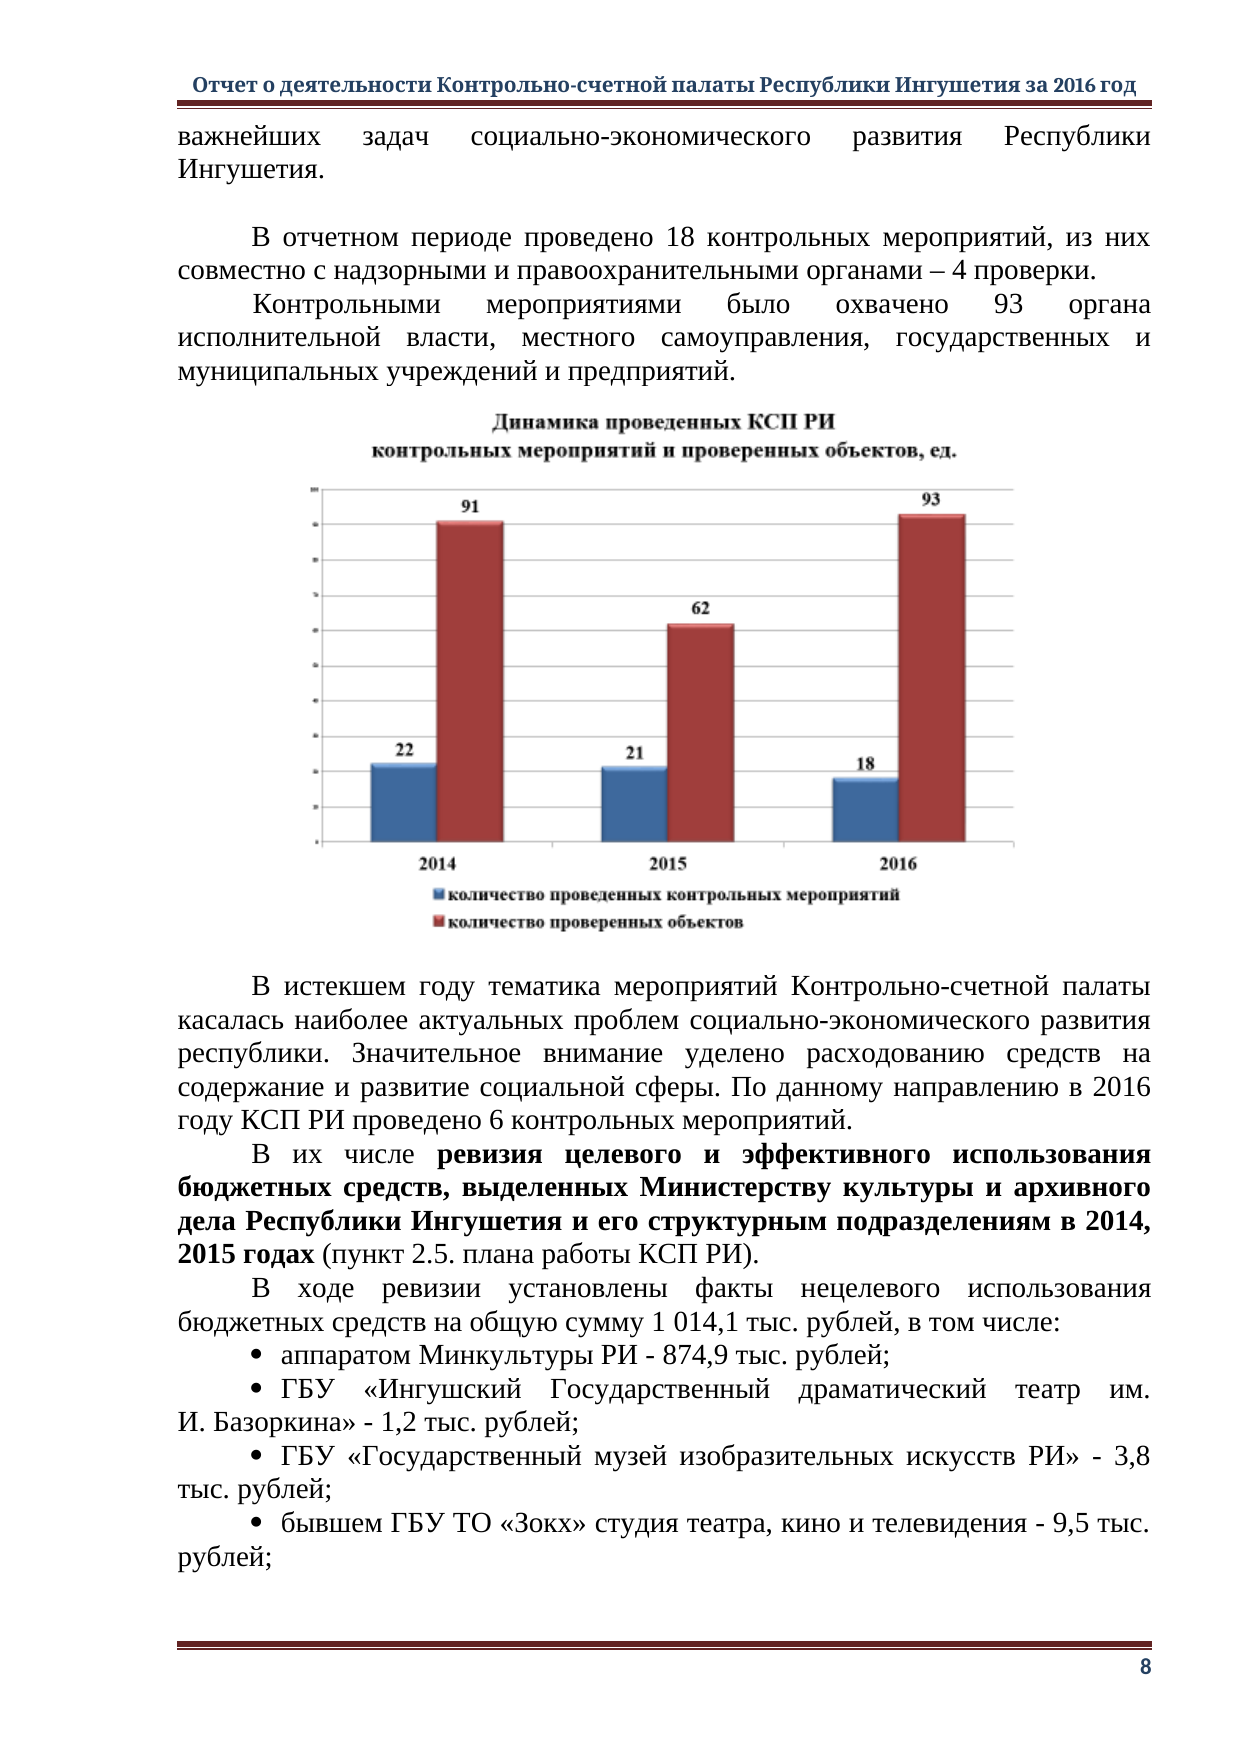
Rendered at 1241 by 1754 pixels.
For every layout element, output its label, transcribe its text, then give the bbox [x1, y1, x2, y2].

text Контрольными мероприятиями было охвачено 93 органа исполнительной власти, местного самоуправления, государственных и муниципальных учреждений и предприятий. [177, 286, 1152, 386]
list ГБУ «Государственный музей изобразительных искусств РИ» - 3,8 тыс. рублей; [177, 1438, 1152, 1505]
list бывшем ГБУ ТО «Зокх» студия театра, кино и телевидения - 9,5 тыс. рублей; [177, 1505, 1152, 1572]
picture [289, 386, 1040, 949]
text В отчетном периоде проведено 18 контрольных мероприятий, из них совместно с надзорными и правоохранительными органами – 4 проверки. [177, 219, 1152, 286]
text В ходе ревизии установлены факты нецелевого использования бюджетных средств на общую сумму 1 014,1 тыс. рублей, в том числе: [177, 1270, 1152, 1337]
list ГБУ «Ингушский Государственный драматический театр им. И. Базоркина» - 1,2 тыс. рублей; [177, 1371, 1152, 1438]
text В их числе ревизия целевого и эффективного использования бюджетных средств, выделенных Министерству культуры и архивного дела Республики Ингушетия и его структурным подразделениям в 2014, 2015 годах (пункт 2.5. плана работы КСП РИ). [177, 1136, 1152, 1270]
list аппаратом Минкультуры РИ - 874,9 тыс. рублей; [177, 1337, 1152, 1371]
text В истекшем году тематика мероприятий Контрольно-счетной палаты касалась наиболее актуальных проблем социально-экономического развития республики. Значительное внимание уделено расходованию средств на содержание и развитие социальной сферы. По данному направлению в 2016 году КСП РИ проведено 6 контрольных мероприятий. [177, 968, 1152, 1136]
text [177, 118, 1152, 185]
